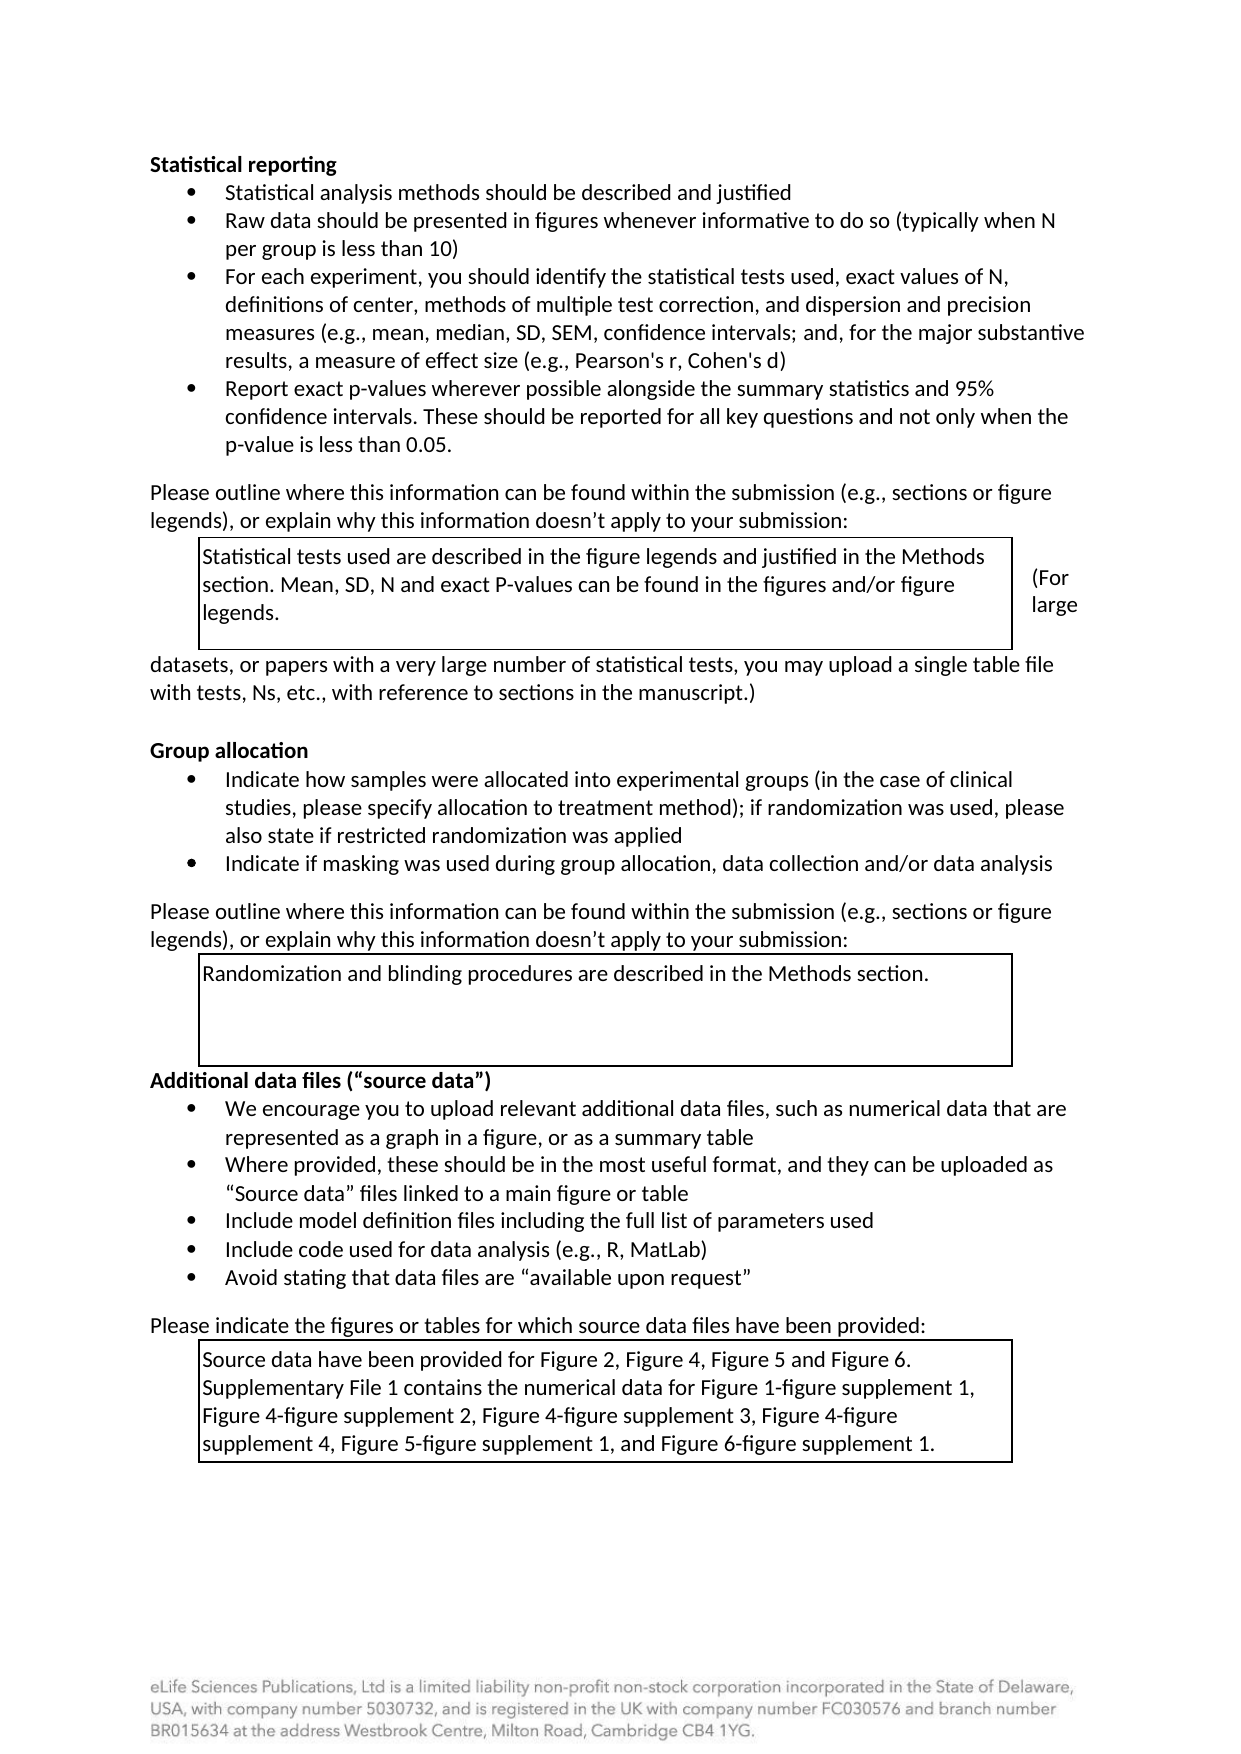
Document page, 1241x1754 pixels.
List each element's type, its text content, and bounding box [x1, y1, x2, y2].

text Randomization and blinding procedures are described in the Methods section. [200, 957, 1011, 987]
list Where provided, these should be in the most useful format, and they can be uploaded as “Source data” files linked to a main figure or table [187, 1151, 1090, 1207]
picture [0, 1635, 1241, 1754]
list Statistical analysis methods should be described and justified [187, 178, 1090, 206]
list Include model definition files including the full list of parameters used [187, 1207, 1090, 1235]
list Raw data should be presented in figures whenever informative to do so (typically when N per group is less than 10) [187, 206, 1090, 262]
text Additional data files (“source data”) [150, 984, 1090, 1094]
list Include code used for data analysis (e.g., R, MatLab) [187, 1235, 1090, 1263]
text Group allocation [150, 737, 1090, 765]
list Indicate if masking was used during group allocation, data collection and/or data analysis [187, 849, 1090, 877]
text Supplementary File 1 contains the numerical data for Figure 1-figure supplement 1, Figure 4-figure supplement 2, Figure 4-figure supplement 3, Figure 4-figure supplement 4, Figure 5-figure supplement 1, and Figure 6-figure supplement 1. [200, 1373, 1011, 1459]
text Statistical tests used are described in the figure legends and justified in the Methods section. Mean, SD, N and exact P-values can be found in the figures and/or figure legends. [200, 540, 1011, 629]
list Indicate how samples were allocated into experimental groups (in the case of clinical studies, please specify allocation to treatment method); if randomization was used, please also state if restricted randomization was applied [187, 765, 1090, 849]
list Avoid stating that data files are “available upon request” [187, 1263, 1090, 1291]
text (For large datasets, or papers with a very large number of statistical tests, you may upload a single table file with tests, Ns, etc., with reference to sections in the manuscript.) [150, 563, 1090, 706]
list For each experiment, you should identify the statistical tests used, exact values of N, definitions of center, methods of multiple test correction, and dispersion and precision measures (e.g., mean, median, SD, SEM, confidence intervals; and, for the major substantive results, a measure of effect size (e.g., Pearson's r, Cohen's d) [187, 262, 1090, 374]
text Source data have been provided for Figure 2, Figure 4, Figure 5 and Figure 6. [200, 1343, 1011, 1373]
list Report exact p-values wherever possible alongside the summary statistics and 95% confidence intervals. These should be reported for all key questions and not only when the p-value is less than 0.05. [187, 374, 1090, 458]
list We encourage you to upload relevant additional data files, such as numerical data that are represented as a graph in a figure, or as a summary table [187, 1094, 1090, 1151]
text Please indicate the figures or tables for which source data files have been provided: [150, 1311, 1090, 1339]
text Statistical reporting [150, 150, 1090, 178]
